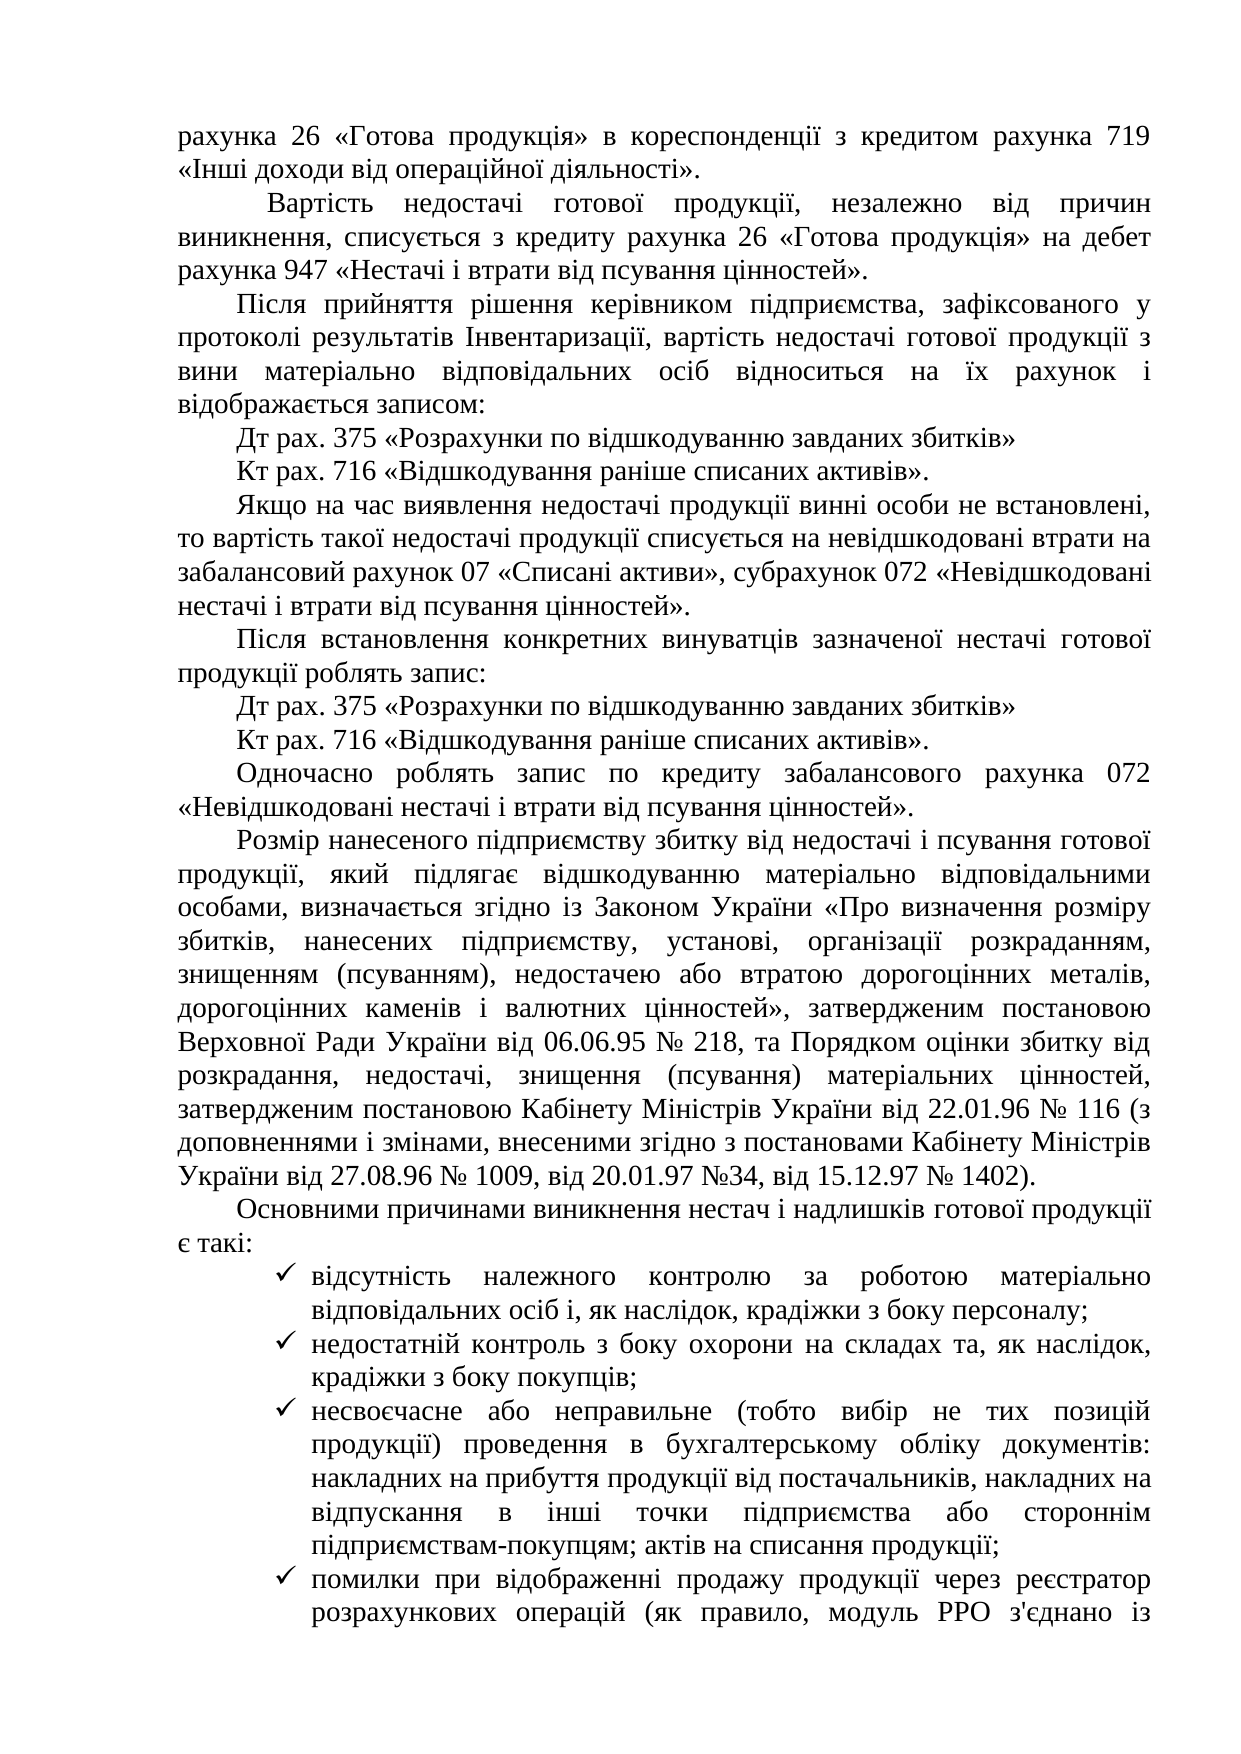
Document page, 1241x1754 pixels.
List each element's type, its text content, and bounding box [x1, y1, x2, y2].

text Після встановлення конкретних винуватців зазначеної нестачі готової продукції роблять запис: [177, 621, 1152, 688]
text Якщо на час виявлення недостачі продукції винні особи не встановлені, то вартість такої недостачі продукції списується на невідшкодовані втрати на забалансовий рахунок 07 «Списані активи», субрахунок 072 «Невідшкодовані нестачі і втрати від псування цінностей». [177, 487, 1152, 621]
text Вартість недостачі готової продукції, незалежно від причин виникнення, списується з кредиту рахунка 26 «Готова продукція» на дебет рахунка 947 «Нестачі і втрати від псування цінностей». [177, 185, 1152, 286]
text Одночасно роблять запис по кредиту забалансового рахунка 072 «Невідшкодовані нестачі і втрати від псування цінностей». [177, 755, 1152, 822]
text Дт рах. 375 «Розрахунки по відшкодуванню завданих збитків» [177, 420, 1152, 453]
text Після прийняття рішення керівником підприємства, зафіксованого у протоколі результатів Інвентаризації, вартість недостачі готової продукції з вини матеріально відповідальних осіб відноситься на їх рахунок і відображається записом: [177, 286, 1152, 420]
text Дт рах. 375 «Розрахунки по відшкодуванню завданих збитків» [177, 688, 1152, 722]
list несвоєчасне або неправильне (тобто вибір не тих позицій продукції) проведення в бухгалтерському обліку документів: накладних на прибуття продукції від постачальників, накладних на відпускання в інші точки підприємства або стороннім підприємствам-покупцям; актів на списання продукції; [274, 1393, 1152, 1561]
list відсутність належного контролю за роботою матеріально відповідальних осіб і, як наслідок, крадіжки з боку персоналу; [274, 1258, 1152, 1326]
text Розмір нанесеного підприємству збитку від недостачі і псування готової продукції, який підлягає відшкодуванню матеріально відповідальними особами, визначається згідно із Законом України «Про визначення розміру збитків, нанесених підприємству, установі, організації розкраданням, знищенням (псуванням), недостачею або втратою дорогоцінних металів, дорогоцінних каменів і валютних цінностей», затвердженим постановою Верховної Ради України від 06.06.95 № 218, та Порядком оцінки збитку від розкрадання, недостачі, знищення (псування) матеріальних цінностей, затвердженим постановою Кабінету Міністрів України від 22.01.96 № 116 (з доповненнями і змінами, внесеними згідно з постановами Кабінету Міністрів України від 27.08.96 № 1009, від 20.01.97 №34, від 15.12.97 № 1402). [177, 822, 1152, 1191]
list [274, 1561, 1152, 1628]
text Кт рах. 716 «Відшкодування раніше списаних активів». [177, 722, 1152, 755]
text Кт рах. 716 «Відшкодування раніше списаних активів». [177, 453, 1152, 487]
list недостатній контроль з боку охорони на складах та, як наслідок, крадіжки з боку покупців; [274, 1326, 1152, 1393]
text Основними причинами виникнення нестач і надлишків готової продукції є такі: [177, 1191, 1152, 1258]
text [177, 118, 1152, 185]
